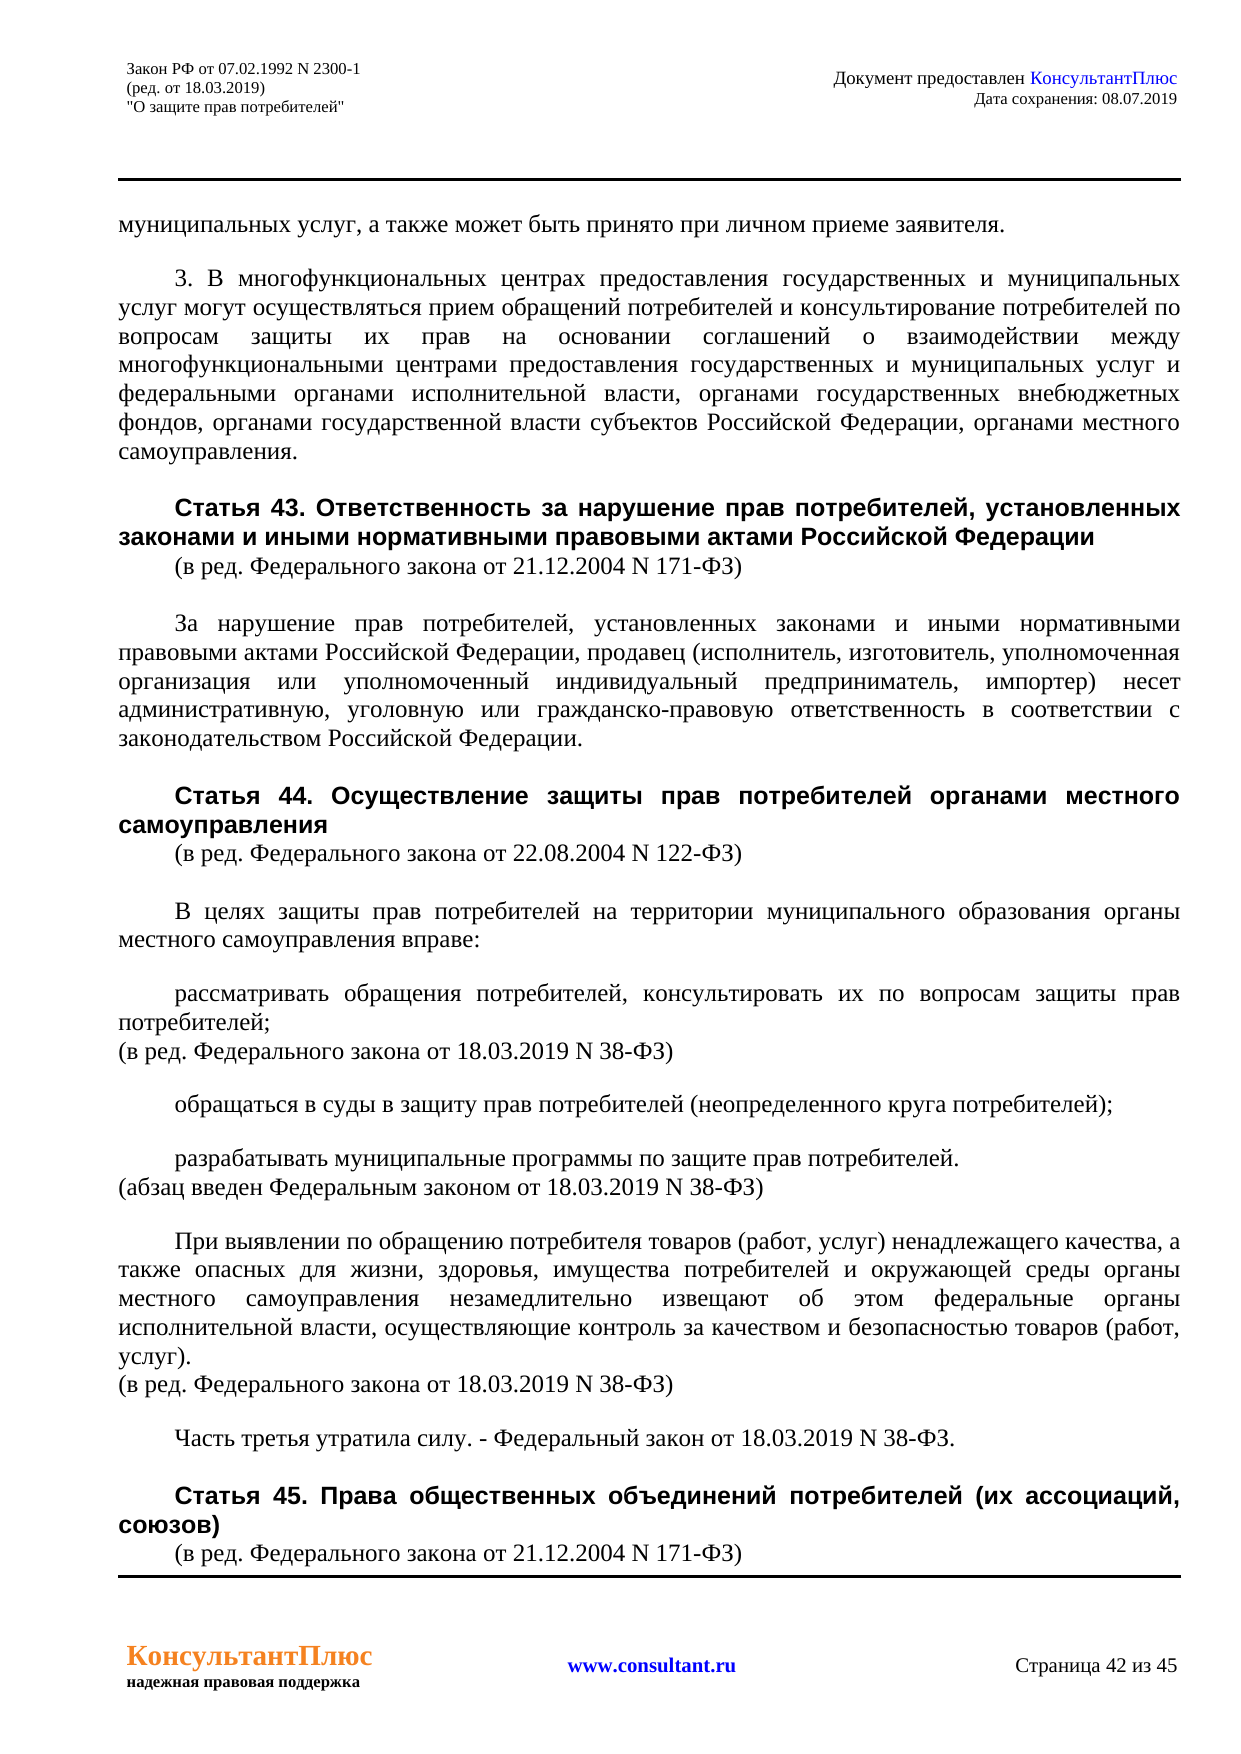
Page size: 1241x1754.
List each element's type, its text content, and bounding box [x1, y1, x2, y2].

title Статья 45. Права общественных объединений потребителей (их ассоциаций, союзов) [118, 1481, 1181, 1538]
text (в ред. Федерального закона от 21.12.2004 N 171-ФЗ) [118, 1538, 1181, 1567]
text (в ред. Федерального закона от 21.12.2004 N 171-ФЗ) [118, 551, 1181, 579]
text (в ред. Федерального закона от 18.03.2019 N 38-ФЗ) [118, 1369, 1181, 1398]
title Статья 44. Осуществление защиты прав потребителей органами местного самоуправления [118, 781, 1181, 838]
text 3. В многофункциональных центрах предоставления государственных и муниципальных услуг могут осуществляться прием обращений потребителей и консультирование потребителей по вопросам защиты их прав на основании соглашений о взаимодействии между многофункциональными центрами предоставления государственных и муниципальных услуг и федеральными органами исполнительной власти, органами государственных внебюджетных фондов, органами государственной власти субъектов Российской Федерации, органами местного самоуправления. [118, 263, 1181, 464]
text (абзац введен Федеральным законом от 18.03.2019 N 38-ФЗ) [118, 1172, 1181, 1201]
text (в ред. Федерального закона от 18.03.2019 N 38-ФЗ) [118, 1036, 1181, 1064]
text Часть третья утратила силу. - Федеральный закон от 18.03.2019 N 38-ФЗ. [118, 1423, 1181, 1452]
text обращаться в суды в защиту прав потребителей (неопределенного круга потребителей); [118, 1089, 1181, 1118]
text В целях защиты прав потребителей на территории муниципального образования органы местного самоуправления вправе: [118, 896, 1181, 953]
text (в ред. Федерального закона от 22.08.2004 N 122-ФЗ) [118, 838, 1181, 867]
text разрабатывать муниципальные программы по защите прав потребителей. [118, 1143, 1181, 1172]
text При выявлении по обращению потребителя товаров (работ, услуг) ненадлежащего качества, а также опасных для жизни, здоровья, имущества потребителей и окружающей среды органы местного самоуправления незамедлительно извещают об этом федеральные органы исполнительной власти, осуществляющие контроль за качеством и безопасностью товаров (работ, услуг). [118, 1226, 1181, 1369]
text рассматривать обращения потребителей, консультировать их по вопросам защиты прав потребителей; [118, 978, 1181, 1036]
title Статья 43. Ответственность за нарушение прав потребителей, установленных законами и иными нормативными правовыми актами Российской Федерации [118, 493, 1181, 551]
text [118, 209, 1181, 238]
text За нарушение прав потребителей, установленных законами и иными нормативными правовыми актами Российской Федерации, продавец (исполнитель, изготовитель, уполномоченная организация или уполномоченный индивидуальный предприниматель, импортер) несет административную, уголовную или гражданско-правовую ответственность в соответствии с законодательством Российской Федерации. [118, 608, 1181, 752]
